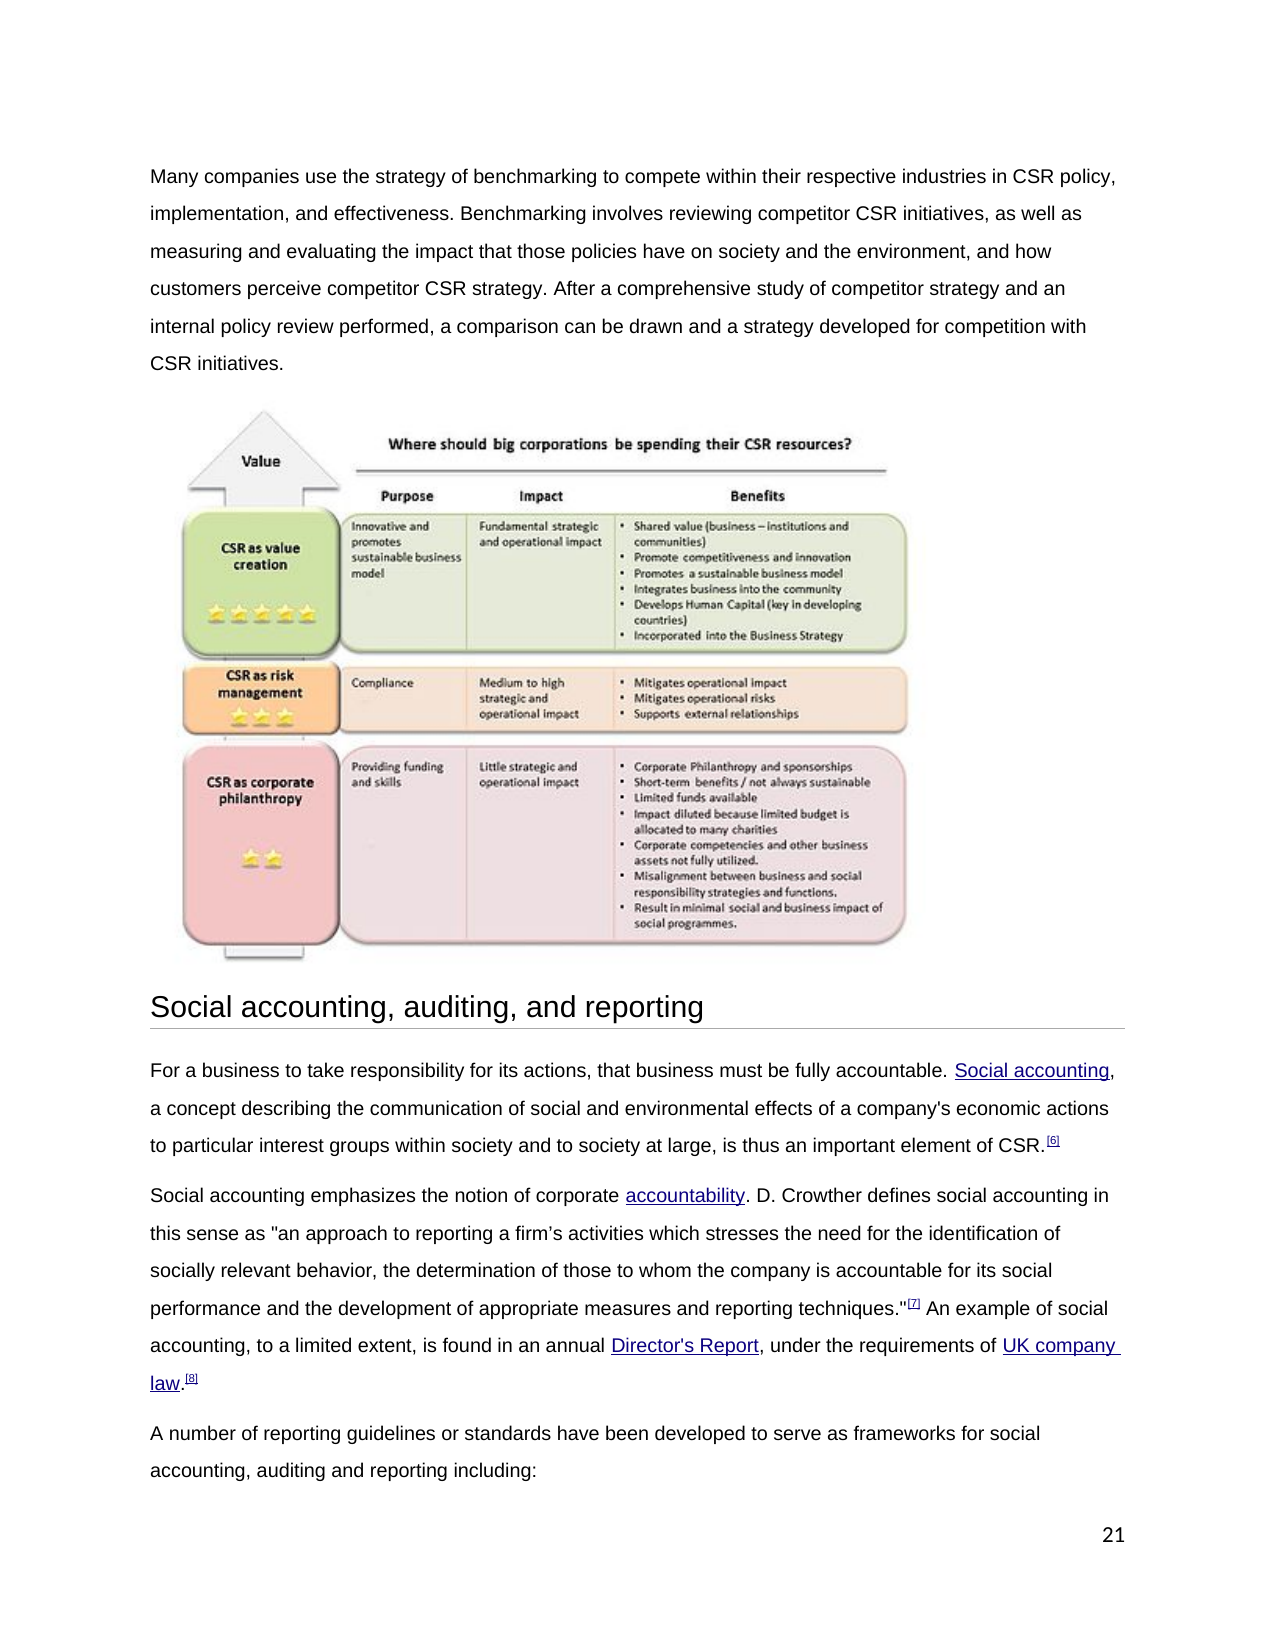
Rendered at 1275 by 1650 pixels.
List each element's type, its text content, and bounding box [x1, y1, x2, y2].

text Many companies use the strategy of benchmarking to compete within their respective industries in CSR policy, implementation, and effectiveness. Benchmarking involves reviewing competitor CSR initiatives, as well as measuring and evaluating the impact that those policies have on society and the environment, and how customers perceive competitor CSR strategy. After a comprehensive study of competitor strategy and an internal policy review performed, a comparison can be drawn and a strategy developed for competition with CSR initiatives. [150, 150, 1125, 375]
text Social accounting, auditing, and reporting [150, 986, 1125, 1028]
picture [150, 387, 932, 974]
text For a business to take responsibility for its actions, that business must be fully accountable. Social accounting, a concept describing the communication of social and environmental effects of a company's economic actions to particular interest groups within society and to society at large, is thus an important element of CSR.[6] [150, 1044, 1125, 1157]
text Social accounting emphasizes the notion of corporate accountability. D. Crowther defines social accounting in this sense as "an approach to reporting a firm’s activities which stresses the need for the identification of socially relevant behavior, the determination of those to whom the company is accountable for its social performance and the development of appropriate measures and reporting techniques."[7] An example of social accounting, to a limited extent, is found in an annual Director's Report, under the requirements of UK company law.[8] [150, 1169, 1125, 1394]
text A number of reporting guidelines or standards have been developed to serve as frameworks for social accounting, auditing and reporting including: [150, 1407, 1125, 1482]
